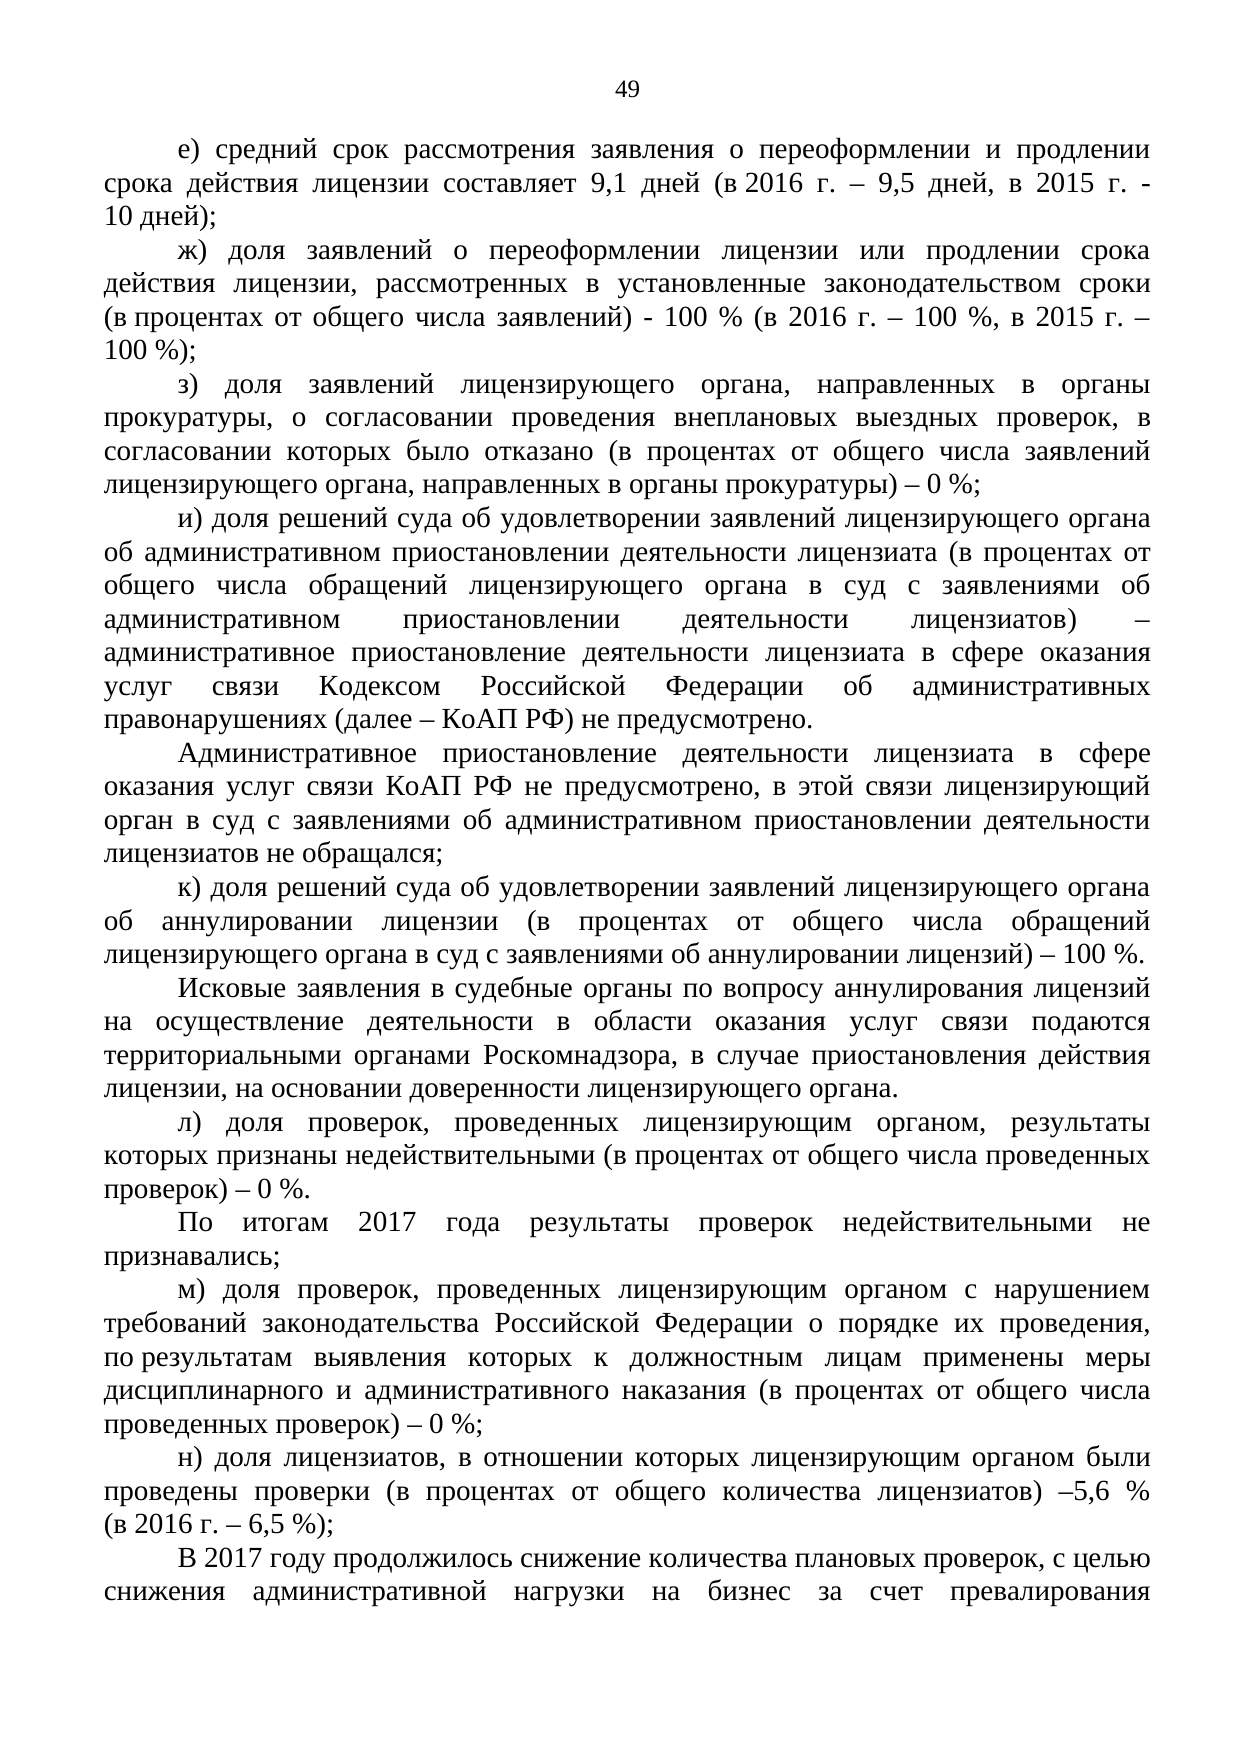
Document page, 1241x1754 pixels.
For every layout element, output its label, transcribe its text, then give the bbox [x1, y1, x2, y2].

text Административное приостановление деятельности лицензиата в сфере оказания услуг связи КоАП РФ не предусмотрено, в этой связи лицензирующий орган в суд с заявлениями об административном приостановлении деятельности лицензиатов не обращался; [103, 735, 1152, 869]
text Исковые заявления в судебные органы по вопросу аннулирования лицензий на осуществление деятельности в области оказания услуг связи подаются территориальными органами Роскомнадзора, в случае приостановления действия лицензии, на основании доверенности лицензирующего органа. [103, 970, 1152, 1104]
text л) доля проверок, проведенных лицензирующим органом, результаты которых признаны недействительными (в процентах от общего числа проведенных проверок) – 0 %. [103, 1104, 1152, 1204]
text и) доля решений суда об удовлетворении заявлений лицензирующего органа об административном приостановлении деятельности лицензиата (в процентах от общего числа обращений лицензирующего органа в суд с заявлениями об административном приостановлении деятельности лицензиатов) – административное приостановление деятельности лицензиата в сфере оказания услуг связи Кодексом Российской Федерации об административных правонарушениях (далее – КоАП РФ) не предусмотрено. [103, 500, 1152, 735]
text к) доля решений суда об удовлетворении заявлений лицензирующего органа об аннулировании лицензии (в процентах от общего числа обращений лицензирующего органа в суд с заявлениями об аннулировании лицензий) – 100 %. [103, 869, 1152, 970]
text е) средний срок рассмотрения заявления о переоформлении и продлении срока действия лицензии составляет 9,1 дней (в 2016 г. – 9,5 дней, в 2015 г. - 10 дней); [103, 131, 1152, 232]
text з) доля заявлений лицензирующего органа, направленных в органы прокуратуры, о согласовании проведения внеплановых выездных проверок, в согласовании которых было отказано (в процентах от общего числа заявлений лицензирующего органа, направленных в органы прокуратуры) – 0 %; [103, 366, 1152, 500]
text м) доля проверок, проведенных лицензирующим органом с нарушением требований законодательства Российской Федерации о порядке их проведения, по результатам выявления которых к должностным лицам применены меры дисциплинарного и административного наказания (в процентах от общего числа проведенных проверок) – 0 %; [103, 1272, 1152, 1439]
text По итогам 2017 года результаты проверок недействительными не признавались; [103, 1204, 1152, 1272]
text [103, 1540, 1152, 1607]
text ж) доля заявлений о переоформлении лицензии или продлении срока действия лицензии, рассмотренных в установленные законодательством сроки (в процентах от общего числа заявлений) - 100 % (в 2016 г. – 100 %, в 2015 г. – 100 %); [103, 232, 1152, 366]
text н) доля лицензиатов, в отношении которых лицензирующим органом были проведены проверки (в процентах от общего количества лицензиатов) –5,6 % (в 2016 г. – 6,5 %); [103, 1439, 1152, 1540]
